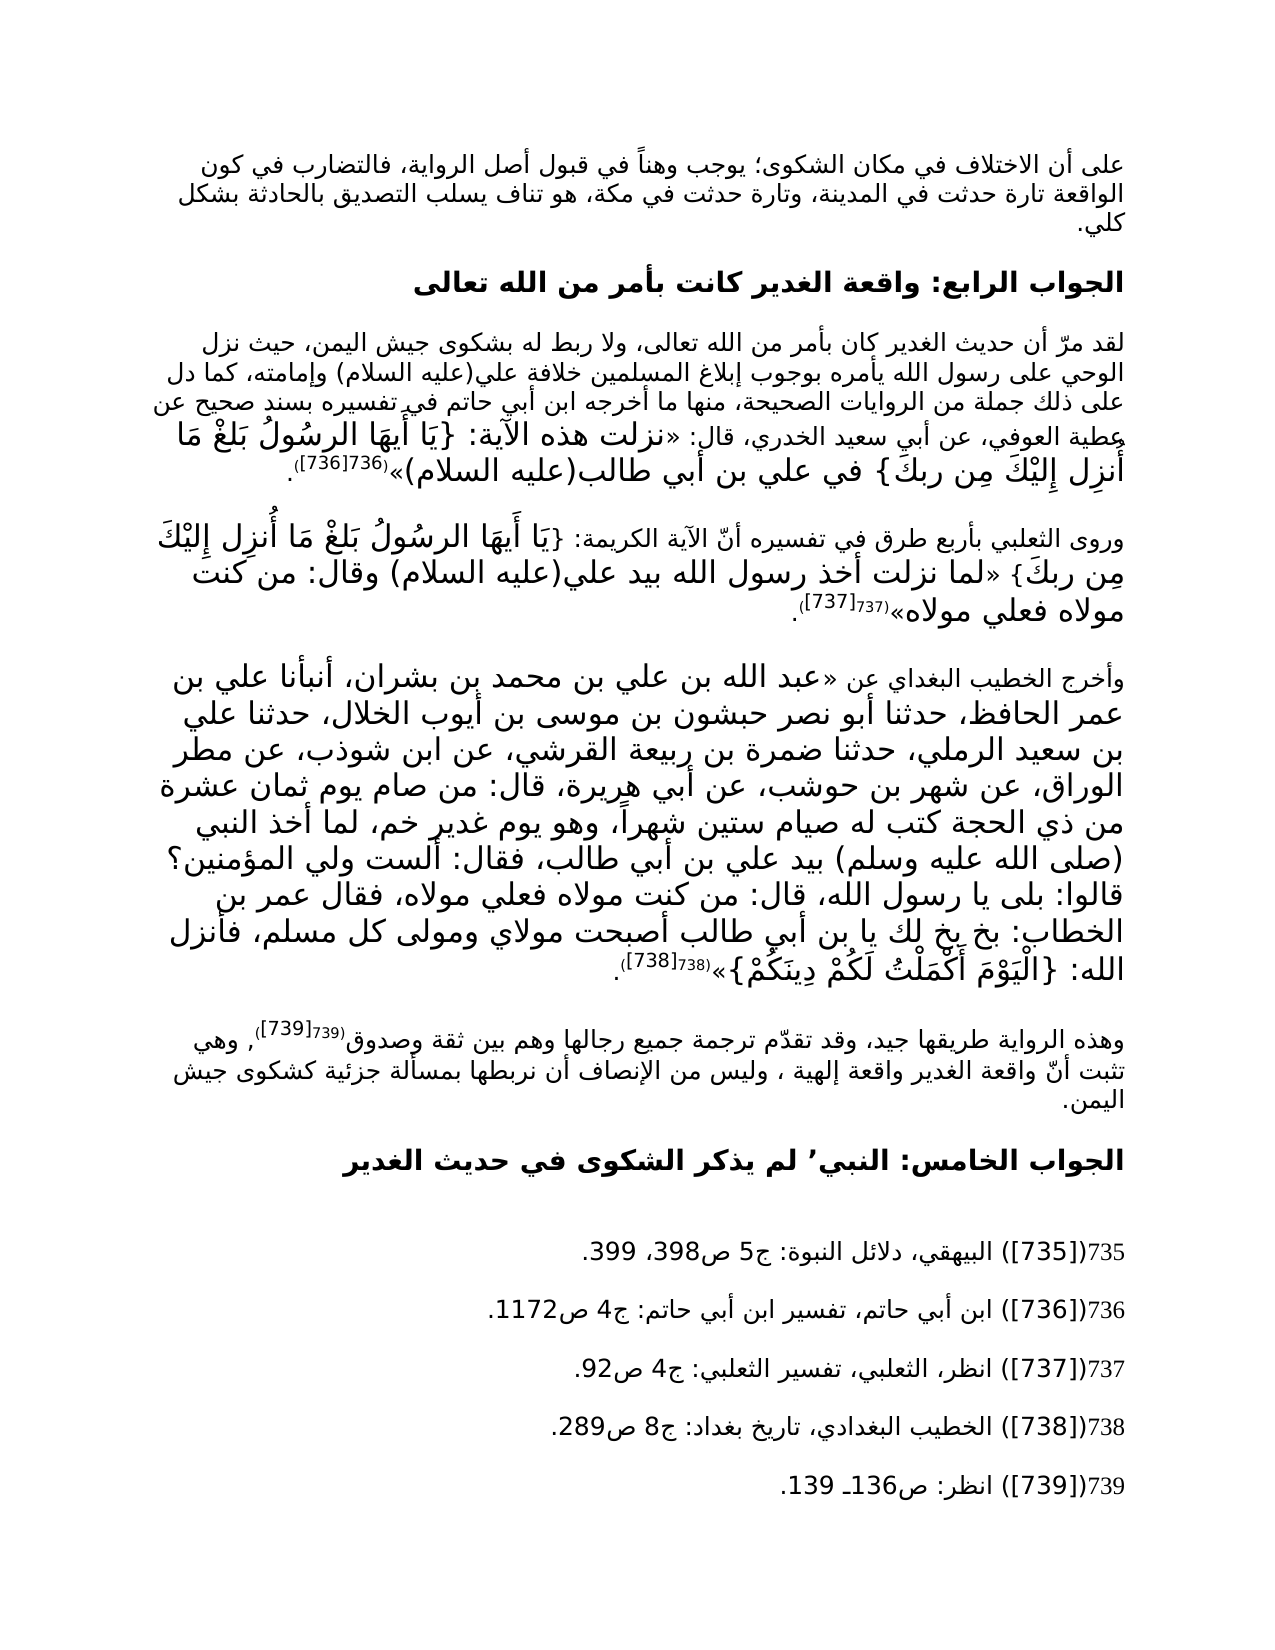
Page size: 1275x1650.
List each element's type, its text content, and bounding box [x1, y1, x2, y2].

text الجواب الرابع: واقعة الغدير كانت بأمر من الله تعالى [150, 267, 1125, 299]
text وهذه الرواية طريقها جيد، وقد تقدّم ترجمة جميع رجالها وهم بين ثقة وصدوق([739]), وهي تثبت أنّ واقعة الغدير واقعة إلهية ، وليس من الإنصاف أن نربطها بمسألة جزئية كشكوى جيش اليمن. [150, 1017, 1125, 1115]
text على أن الاختلاف في مكان الشكوى؛ يوجب وهناً في قبول أصل الرواية، فالتضارب في كون الواقعة تارة حدثت في المدينة، وتارة حدثت في مكة، هو تناف يسلب التصديق بالحادثة بشكل كلي. [150, 150, 1125, 237]
text الجواب الخامس: النبي’ لم يذكر الشكوى في حديث الغدير [150, 1144, 1125, 1177]
text وأخرج الخطيب البغداي عن «عبد الله بن علي بن محمد بن بشران، أنبأنا علي بن عمر الحافظ، حدثنا أبو نصر حبشون بن موسى بن أيوب الخلال، حدثنا علي بن سعيد الرملي، حدثنا ضمرة بن ربيعة القرشي، عن ابن شوذب، عن مطر الوراق، عن شهر بن حوشب، عن أبي هريرة، قال: من صام يوم ثمان عشرة من ذي الحجة كتب له صيام ستين شهراً، وهو يوم غدير خم، لما أخذ النبي (صلى الله عليه وسلم) بيد علي بن أبي طالب، فقال: ألست ولي المؤمنين؟ قالوا: بلى يا رسول الله، قال: من كنت مولاه فعلي مولاه، فقال عمر بن الخطاب: بخ بخ لك يا بن أبي طالب أصبحت مولاي ومولى كل مسلم، فأنزل الله: {الْيَوْمَ أَكْمَلْتُ لَكُمْ دِينَكُمْ}»([738]). [150, 659, 1125, 988]
text وروى الثعلبي بأربع طرق في تفسيره أنّ الآية الكريمة: {يَا أَيهَا الرسُولُ بَلغْ مَا أُنزِل إِليْكَ مِن ربكَ} «لما نزلت أخذ رسول الله بيد علي(عليه السلام) وقال: من كنت مولاه فعلي مولاه»([737]). [150, 518, 1125, 629]
text لقد مرّ أن حديث الغدير كان بأمر من الله تعالى، ولا ربط له بشكوى جيش اليمن، حيث نزل الوحي على رسول الله يأمره بوجوب إبلاغ المسلمين خلافة علي(عليه السلام) وإمامته، كما دل على ذلك جملة من الروايات الصحيحة، منها ما أخرجه ابن أبي حاتم في تفسيره بسند صحيح عن عطية العوفي، عن أبي سعيد الخدري، قال: «نزلت هذه الآية: {يَا أَيهَا الرسُولُ بَلغْ مَا أُنزِل إِليْكَ مِن ربكَ} في علي بن أبي طالب(عليه السلام)»([736]). [150, 328, 1125, 489]
